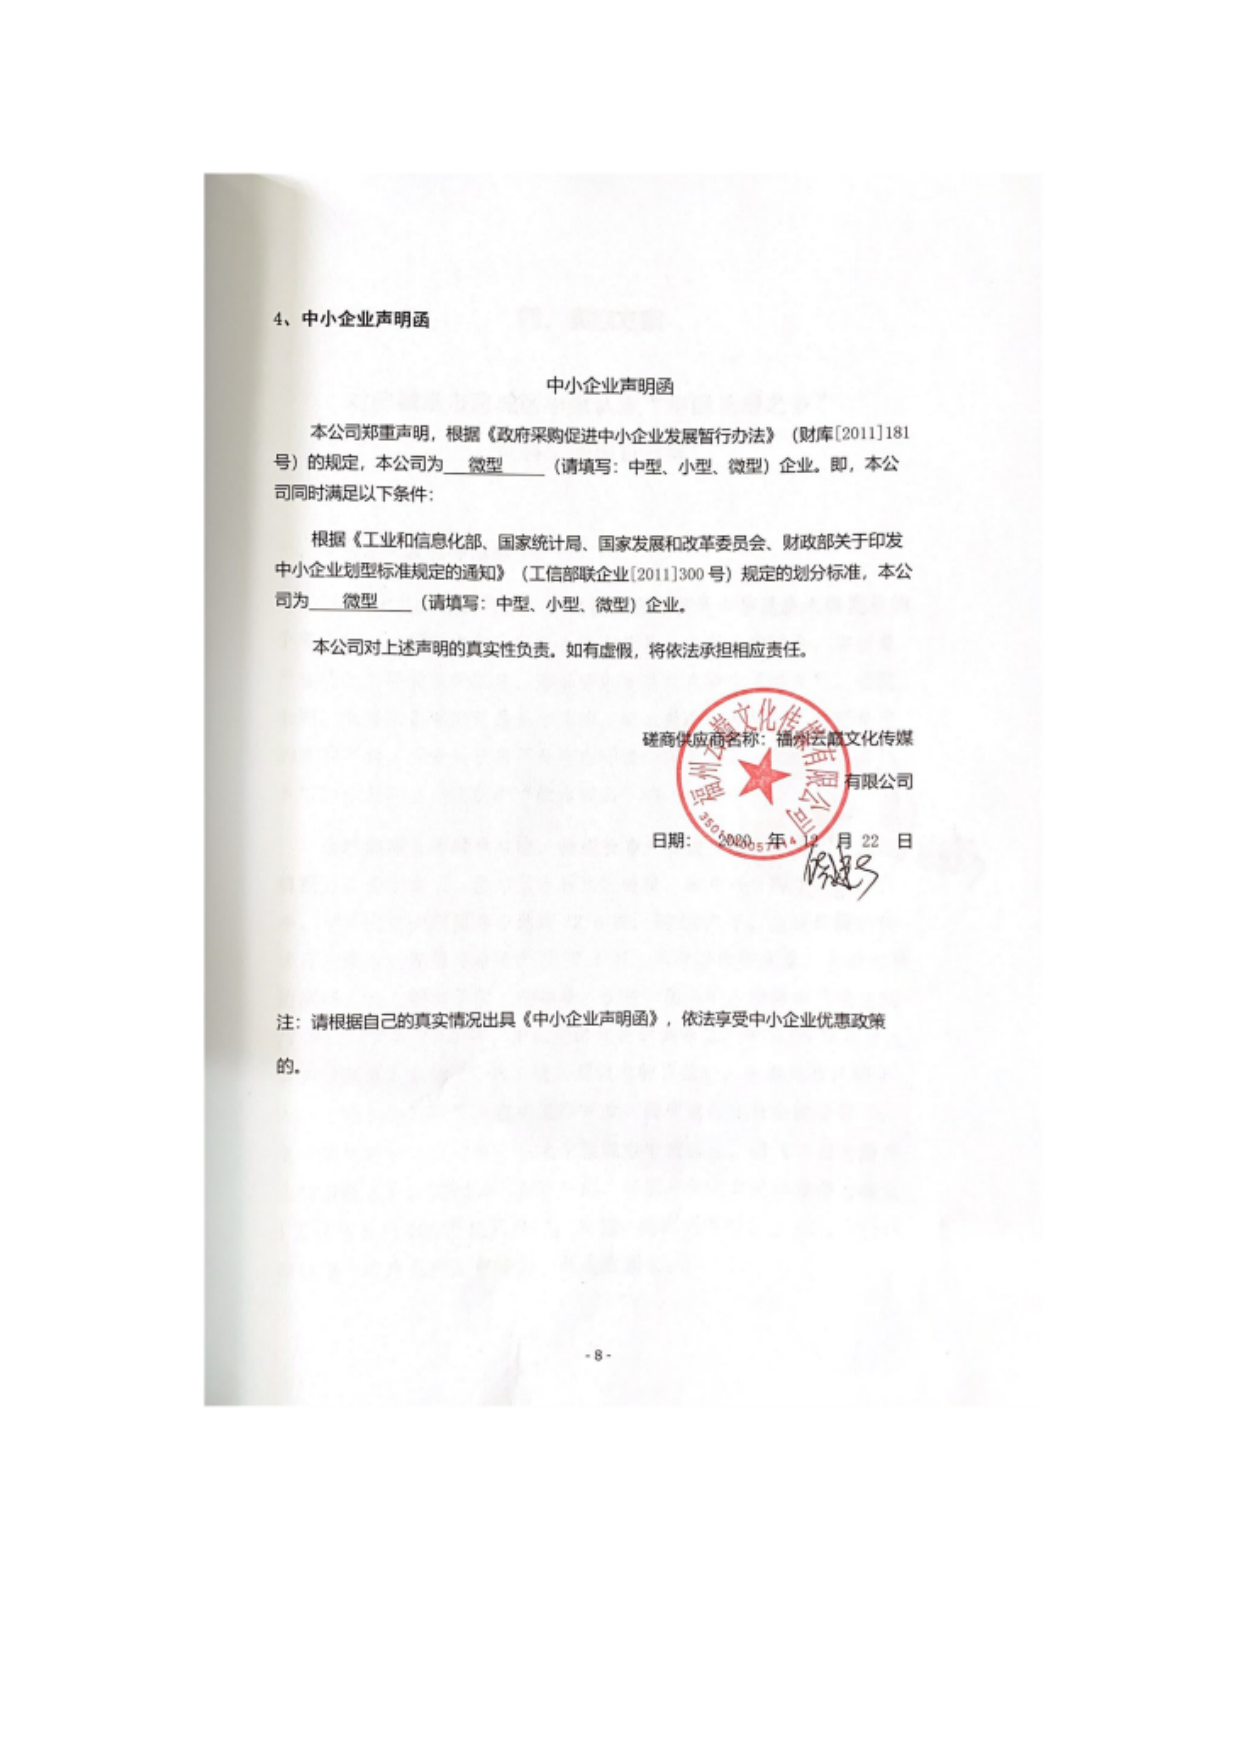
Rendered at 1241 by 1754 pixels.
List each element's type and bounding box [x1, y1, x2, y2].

picture [187, 162, 1111, 1421]
